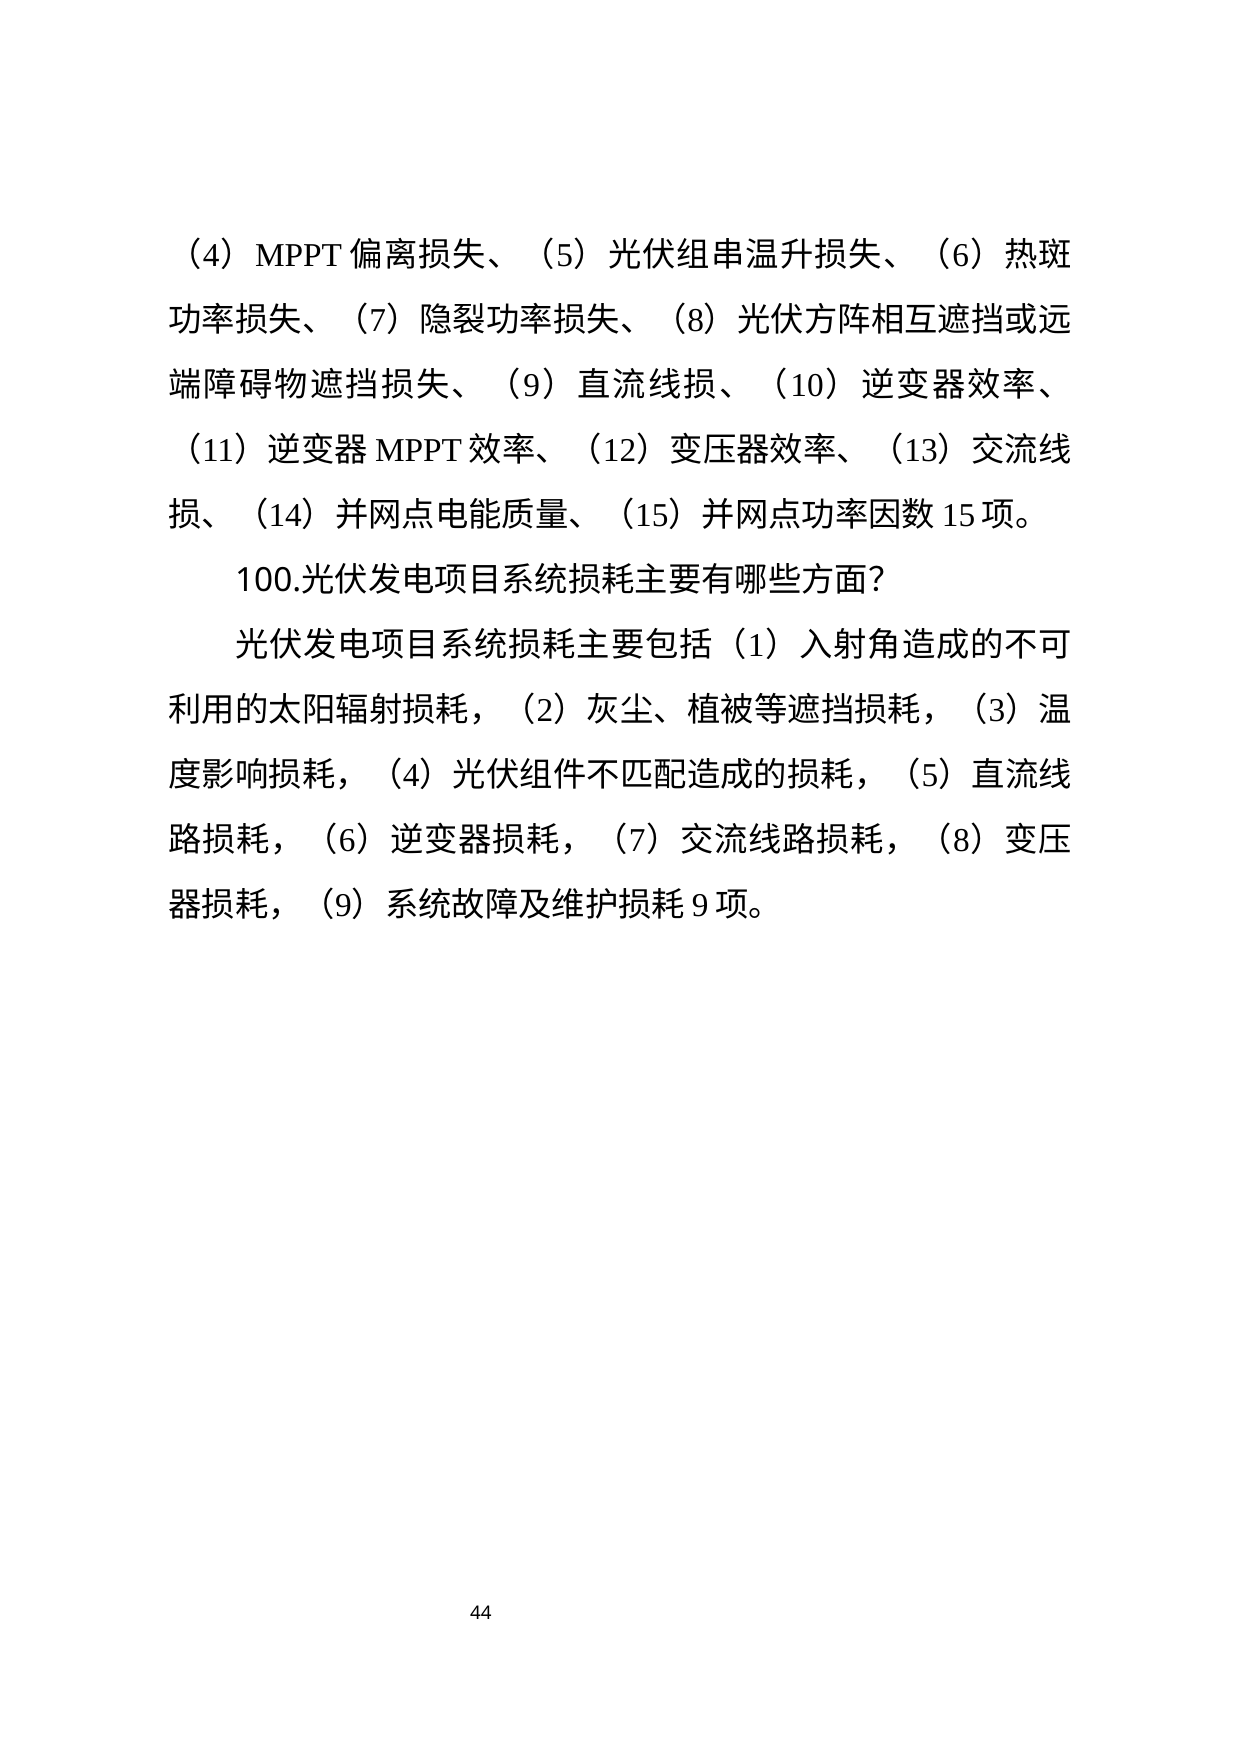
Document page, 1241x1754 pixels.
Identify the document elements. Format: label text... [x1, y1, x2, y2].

list 光伏发电项目系统损耗主要包括（1）入射角造成的不可利用的太阳辐射损耗，（2）灰尘、植被等遮挡损耗，（3）温度影响损耗，（4）光伏组件不匹配造成的损耗，（5）直流线路损耗，（6）逆变器损耗，（7）交流线路损耗，（8）变压器损耗，（9）系统故障及维护损耗9项。 [168, 609, 1072, 934]
list 光伏发电项目系统损耗主要有哪些方面？ [168, 544, 1072, 609]
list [168, 219, 1072, 544]
